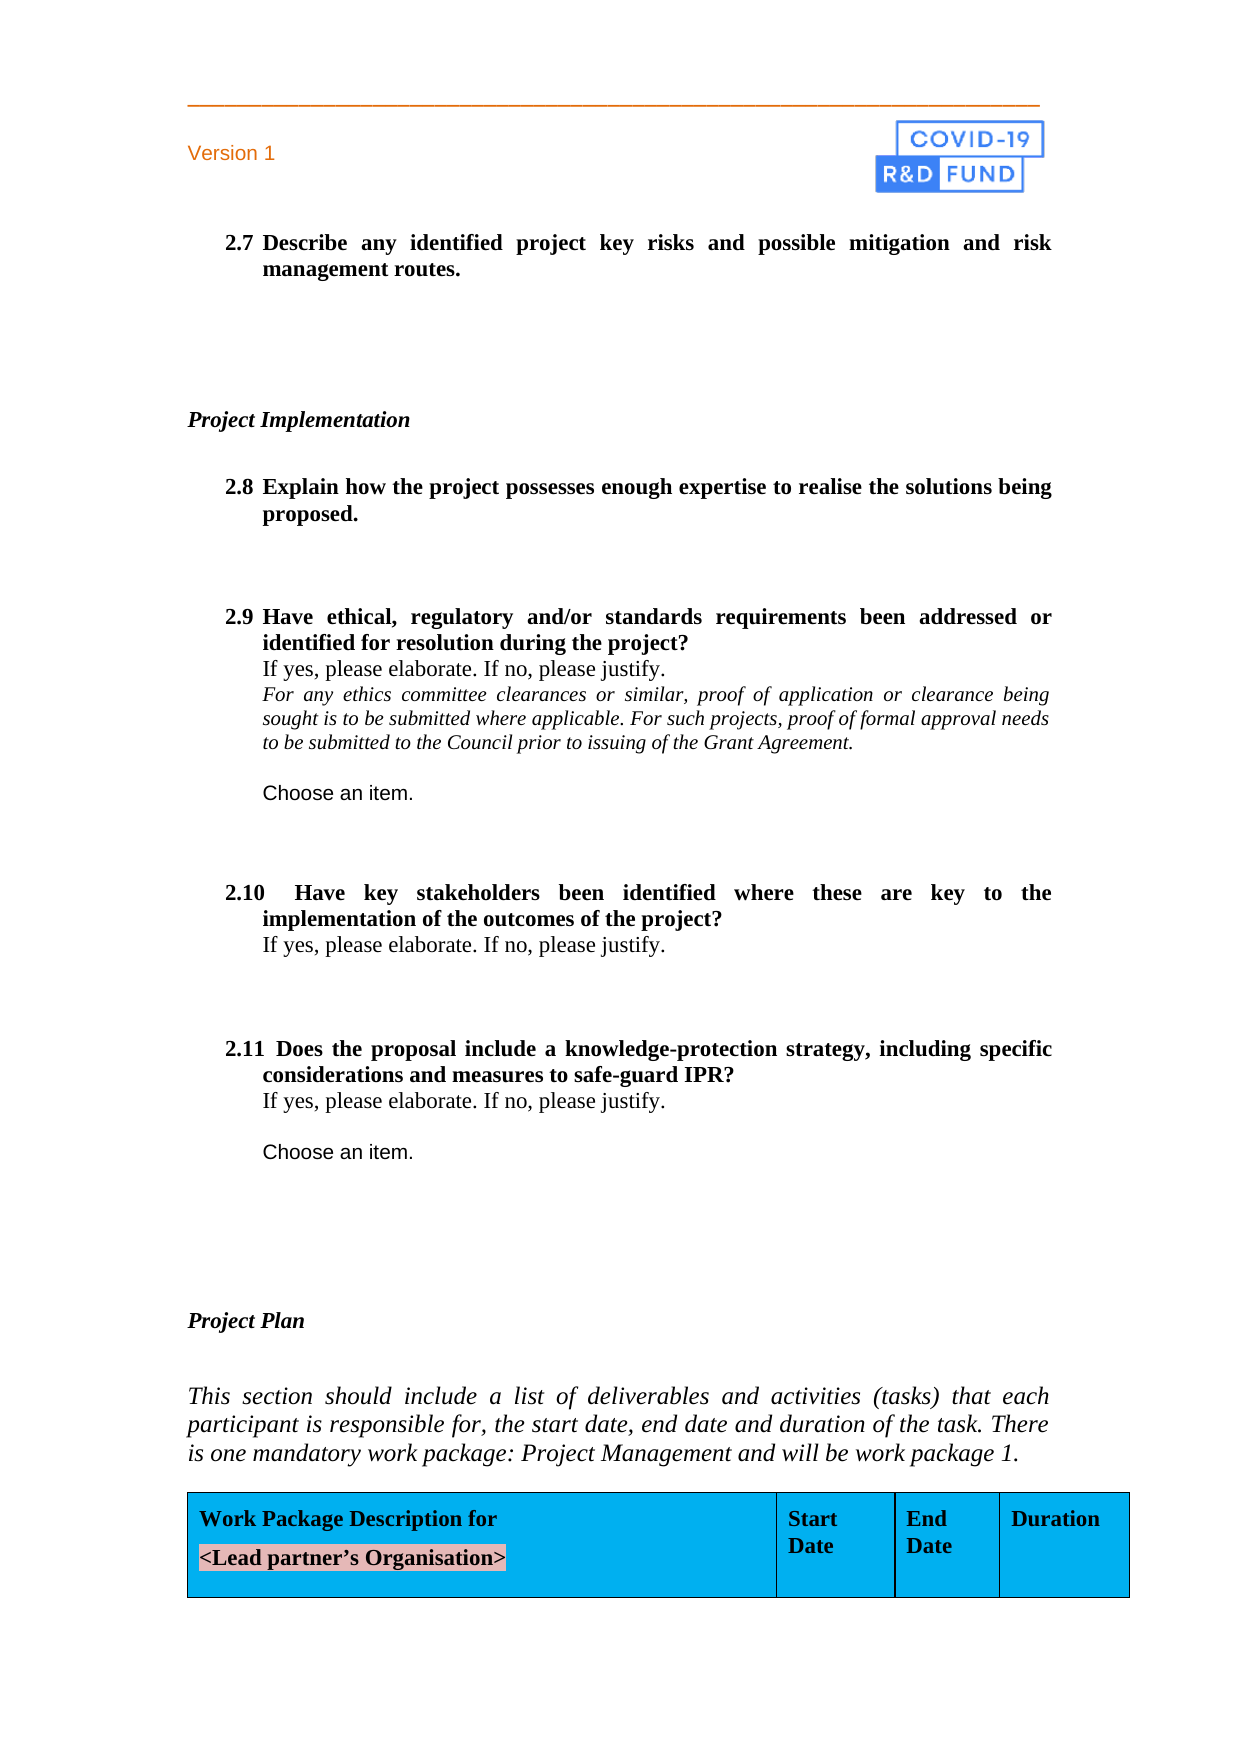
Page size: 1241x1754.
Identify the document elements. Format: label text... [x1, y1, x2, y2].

table_header Work Package Description for <Lead partner’s Organisation> [188, 1493, 776, 1597]
table_header Start Date [777, 1493, 894, 1597]
list Explain how the project possesses enough expertise to realise the solutions being proposed. [225, 473, 1053, 526]
list If yes, please elaborate. If no, please justify. [262, 1087, 1053, 1114]
table_header Duration [1000, 1493, 1129, 1597]
text Project Implementation [187, 406, 1053, 432]
list Have key stakeholders been identified where these are key to the implementation of the outcomes of the project? [225, 879, 1053, 931]
list Does the proposal include a knowledge-protection strategy, including specific considerations and measures to safe-guard IPR? [225, 1034, 1053, 1087]
list Describe any identified project key risks and possible mitigation and risk management routes. [225, 229, 1053, 281]
text This section should include a list of deliverables and activities (tasks) that each participant is responsible for, the start date, end date and duration of the task. There is one mandatory work package: Project Management and will be work package 1. [187, 1381, 1053, 1467]
table_header End Date [896, 1493, 999, 1597]
picture [824, 93, 1097, 220]
list If yes, please elaborate. If no, please justify. [262, 931, 1053, 958]
list Have ethical, regulatory and/or standards requirements been addressed or identified for resolution during the project? [225, 603, 1053, 655]
list For any ethics committee clearances or similar, proof of application or clearance being sought is to be submitted where applicable. For such projects, proof of formal approval needs to be submitted to the Council prior to issuing of the Grant Agreement. [262, 682, 1053, 754]
list If yes, please elaborate. If no, please justify. [262, 655, 1053, 682]
text Project Plan [187, 1307, 1053, 1333]
